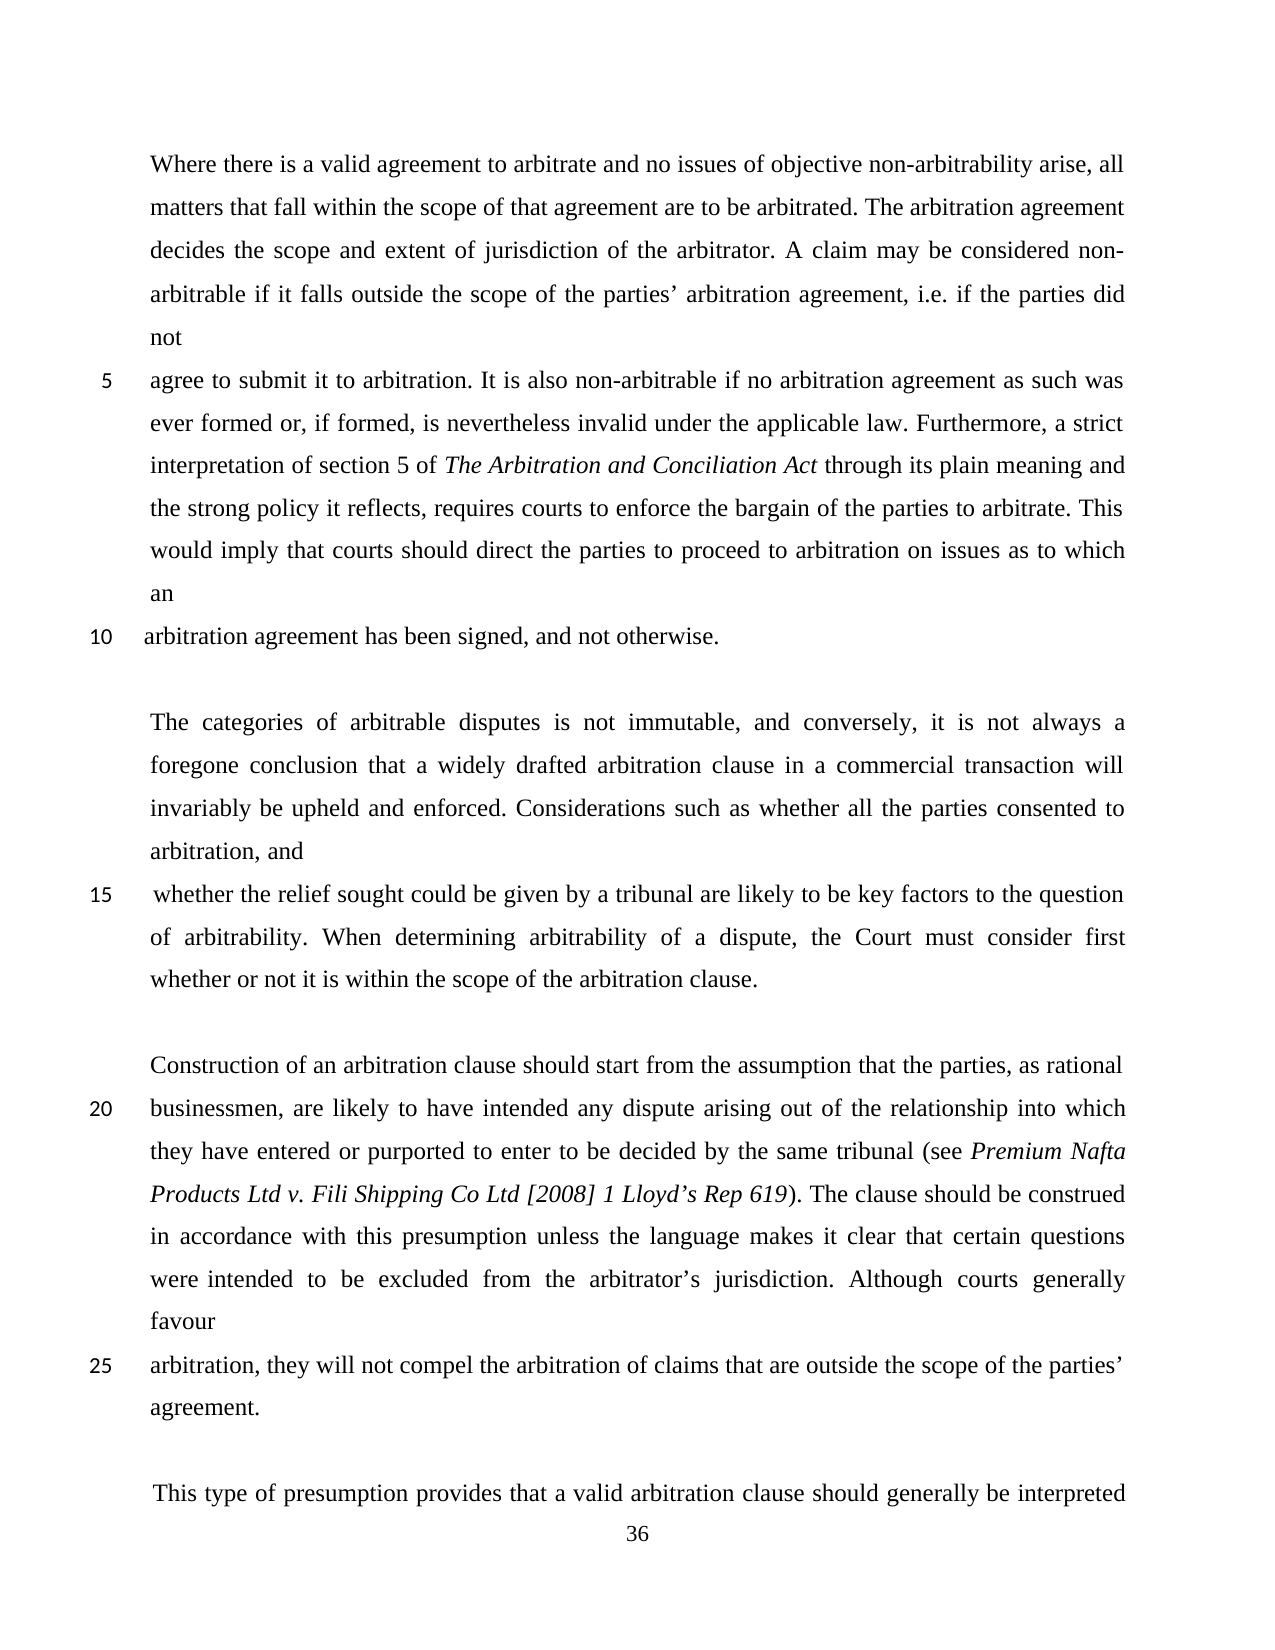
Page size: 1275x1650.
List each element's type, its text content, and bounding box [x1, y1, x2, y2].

text 20 businessmen, are likely to have intended any dispute arising out of the relationship into which they have entered or purported to enter to be decided by the same tribunal (see Premium Nafta Products Ltd v. Fili Shipping Co Ltd [2008] 1 Lloyd’s Rep 619). The clause should be construed in accordance with this presumption unless the language makes it clear that certain questions were intended to be excluded from the arbitrator’s jurisdiction. Although courts generally favour [89, 1093, 1126, 1335]
text Where there is a valid agreement to arbitrate and no issues of objective non-arbitrability arise, all matters that fall within the scope of that agreement are to be arbitrated. The arbitration agreement decides the scope and extent of jurisdiction of the arbitrator. A claim may be considered non- arbitrable if it falls outside the scope of the parties’ arbitration agreement, i.e. if the parties did not [150, 149, 1125, 351]
text 25 arbitration, they will not compel the arbitration of claims that are outside the scope of the parties’ agreement. [89, 1350, 1125, 1420]
text 5 agree to submit it to arbitration. It is also non-arbitrable if no arbitration agreement as such was ever formed or, if formed, is nevertheless invalid under the applicable law. Furthermore, a strict interpretation of section 5 of The Arbitration and Conciliation Act through its plain meaning and the strong policy it reflects, requires courts to enforce the bargain of the parties to arbitrate. This would imply that courts should direct the parties to proceed to arbitration on issues as to which an [101, 365, 1125, 607]
text 10 arbitration agreement has been signed, and not otherwise. [89, 621, 1137, 650]
text Construction of an arbitration clause should start from the assumption that the parties, as rational [150, 1051, 1137, 1079]
text 15 whether the relief sought could be given by a tribunal are likely to be key factors to the question of arbitrability. When determining arbitrability of a dispute, the Court must consider first whether or not it is within the scope of the arbitration clause. [89, 879, 1125, 993]
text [85, 1478, 1126, 1507]
text The categories of arbitrable disputes is not immutable, and conversely, it is not always a foregone conclusion that a widely drafted arbitration clause in a commercial transaction will invariably be upheld and enforced. Considerations such as whether all the parties consented to arbitration, and [150, 707, 1125, 865]
